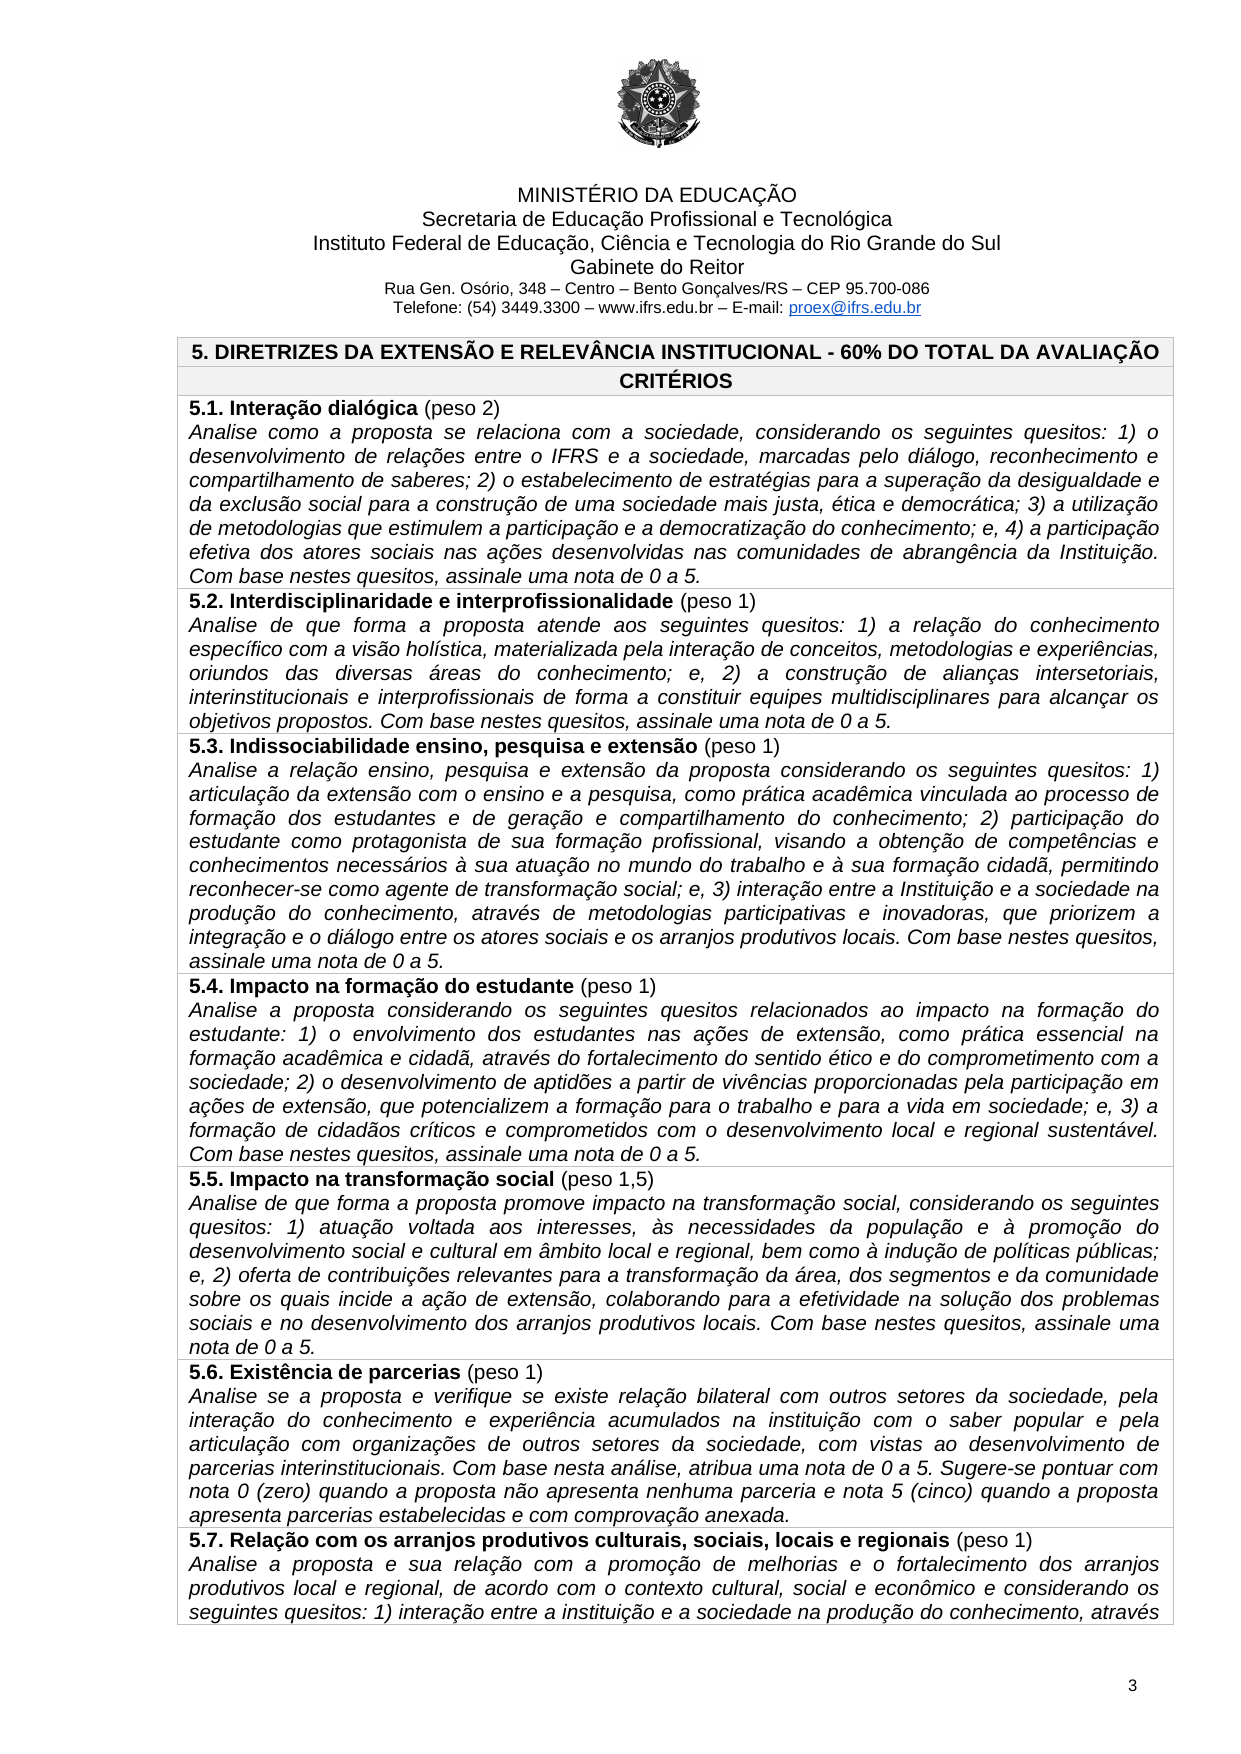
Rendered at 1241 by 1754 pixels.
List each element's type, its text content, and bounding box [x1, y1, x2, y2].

table_cell 5.5. Impacto na transformação social (peso 1,5) Analise de que forma a proposta promove impacto na transformação social, considerando os seguintes quesitos: 1) atuação voltada aos interesses, às necessidades da população e à promoção do desenvolvimento social e cultural em âmbito local e regional, bem como à indução de políticas públicas; e, 2) oferta de contribuições relevantes para a transformação da área, dos segmentos e da comunidade sobre os quais incide a ação de extensão, colaborando para a efetividade na solução dos problemas sociais e no desenvolvimento dos arranjos produtivos locais. Com base nestes quesitos, assinale uma nota de 0 a 5. [178, 1167, 1173, 1358]
table_cell 5.1. Interação dialógica (peso 2) Analise como a proposta se relaciona com a sociedade, considerando os seguintes quesitos: 1) o desenvolvimento de relações entre o IFRS e a sociedade, marcadas pelo diálogo, reconhecimento e compartilhamento de saberes; 2) o estabelecimento de estratégias para a superação da desigualdade e da exclusão social para a construção de uma sociedade mais justa, ética e democrática; 3) a utilização de metodologias que estimulem a participação e a democratização do conhecimento; e, 4) a participação efetiva dos atores sociais nas ações desenvolvidas nas comunidades de abrangência da Instituição. Com base nestes quesitos, assinale uma nota de 0 a 5. [178, 396, 1173, 588]
table_cell CRITÉRIOS [178, 367, 1173, 395]
picture [617, 59, 701, 148]
table_cell 5.3. Indissociabilidade ensino, pesquisa e extensão (peso 1) Analise a relação ensino, pesquisa e extensão da proposta considerando os seguintes quesitos: 1) articulação da extensão com o ensino e a pesquisa, como prática acadêmica vinculada ao processo de formação dos estudantes e de geração e compartilhamento do conhecimento; 2) participação do estudante como protagonista de sua formação profissional, visando a obtenção de competências e conhecimentos necessários à sua atuação no mundo do trabalho e à sua formação cidadã, permitindo reconhecer-se como agente de transformação social; e, 3) interação entre a Instituição e a sociedade na produção do conhecimento, através de metodologias participativas e inovadoras, que priorizem a integração e o diálogo entre os atores sociais e os arranjos produtivos locais. Com base nestes quesitos, assinale uma nota de 0 a 5. [178, 734, 1173, 973]
table_cell 5.2. Interdisciplinaridade e interprofissionalidade (peso 1) Analise de que forma a proposta atende aos seguintes quesitos: 1) a relação do conhecimento específico com a visão holística, materializada pela interação de conceitos, metodologias e experiências, oriundos das diversas áreas do conhecimento; e, 2) a construção de alianças intersetoriais, interinstitucionais e interprofissionais de forma a constituir equipes multidisciplinares para alcançar os objetivos propostos. Com base nestes quesitos, assinale uma nota de 0 a 5. [178, 589, 1173, 732]
table_header 5. DIRETRIZES DA EXTENSÃO E RELEVÂNCIA INSTITUCIONAL - 60% DO TOTAL DA AVALIAÇÃO [178, 338, 1173, 366]
table_cell 5.4. Impacto na formação do estudante (peso 1) Analise a proposta considerando os seguintes quesitos relacionados ao impacto na formação do estudante: 1) o envolvimento dos estudantes nas ações de extensão, como prática essencial na formação acadêmica e cidadã, através do fortalecimento do sentido ético e do comprometimento com a sociedade; 2) o desenvolvimento de aptidões a partir de vivências proporcionadas pela participação em ações de extensão, que potencializem a formação para o trabalho e para a vida em sociedade; e, 3) a formação de cidadãos críticos e comprometidos com o desenvolvimento local e regional sustentável. Com base nestes quesitos, assinale uma nota de 0 a 5. [178, 974, 1173, 1166]
table_cell 5.6. Existência de parcerias (peso 1) Analise se a proposta e verifique se existe relação bilateral com outros setores da sociedade, pela interação do conhecimento e experiência acumulados na instituição com o saber popular e pela articulação com organizações de outros setores da sociedade, com vistas ao desenvolvimento de parcerias interinstitucionais. Com base nesta análise, atribua uma nota de 0 a 5. Sugere-se pontuar com nota 0 (zero) quando a proposta não apresenta nenhuma parceria e nota 5 (cinco) quando a proposta apresenta parcerias estabelecidas e com comprovação anexada. [178, 1360, 1173, 1527]
